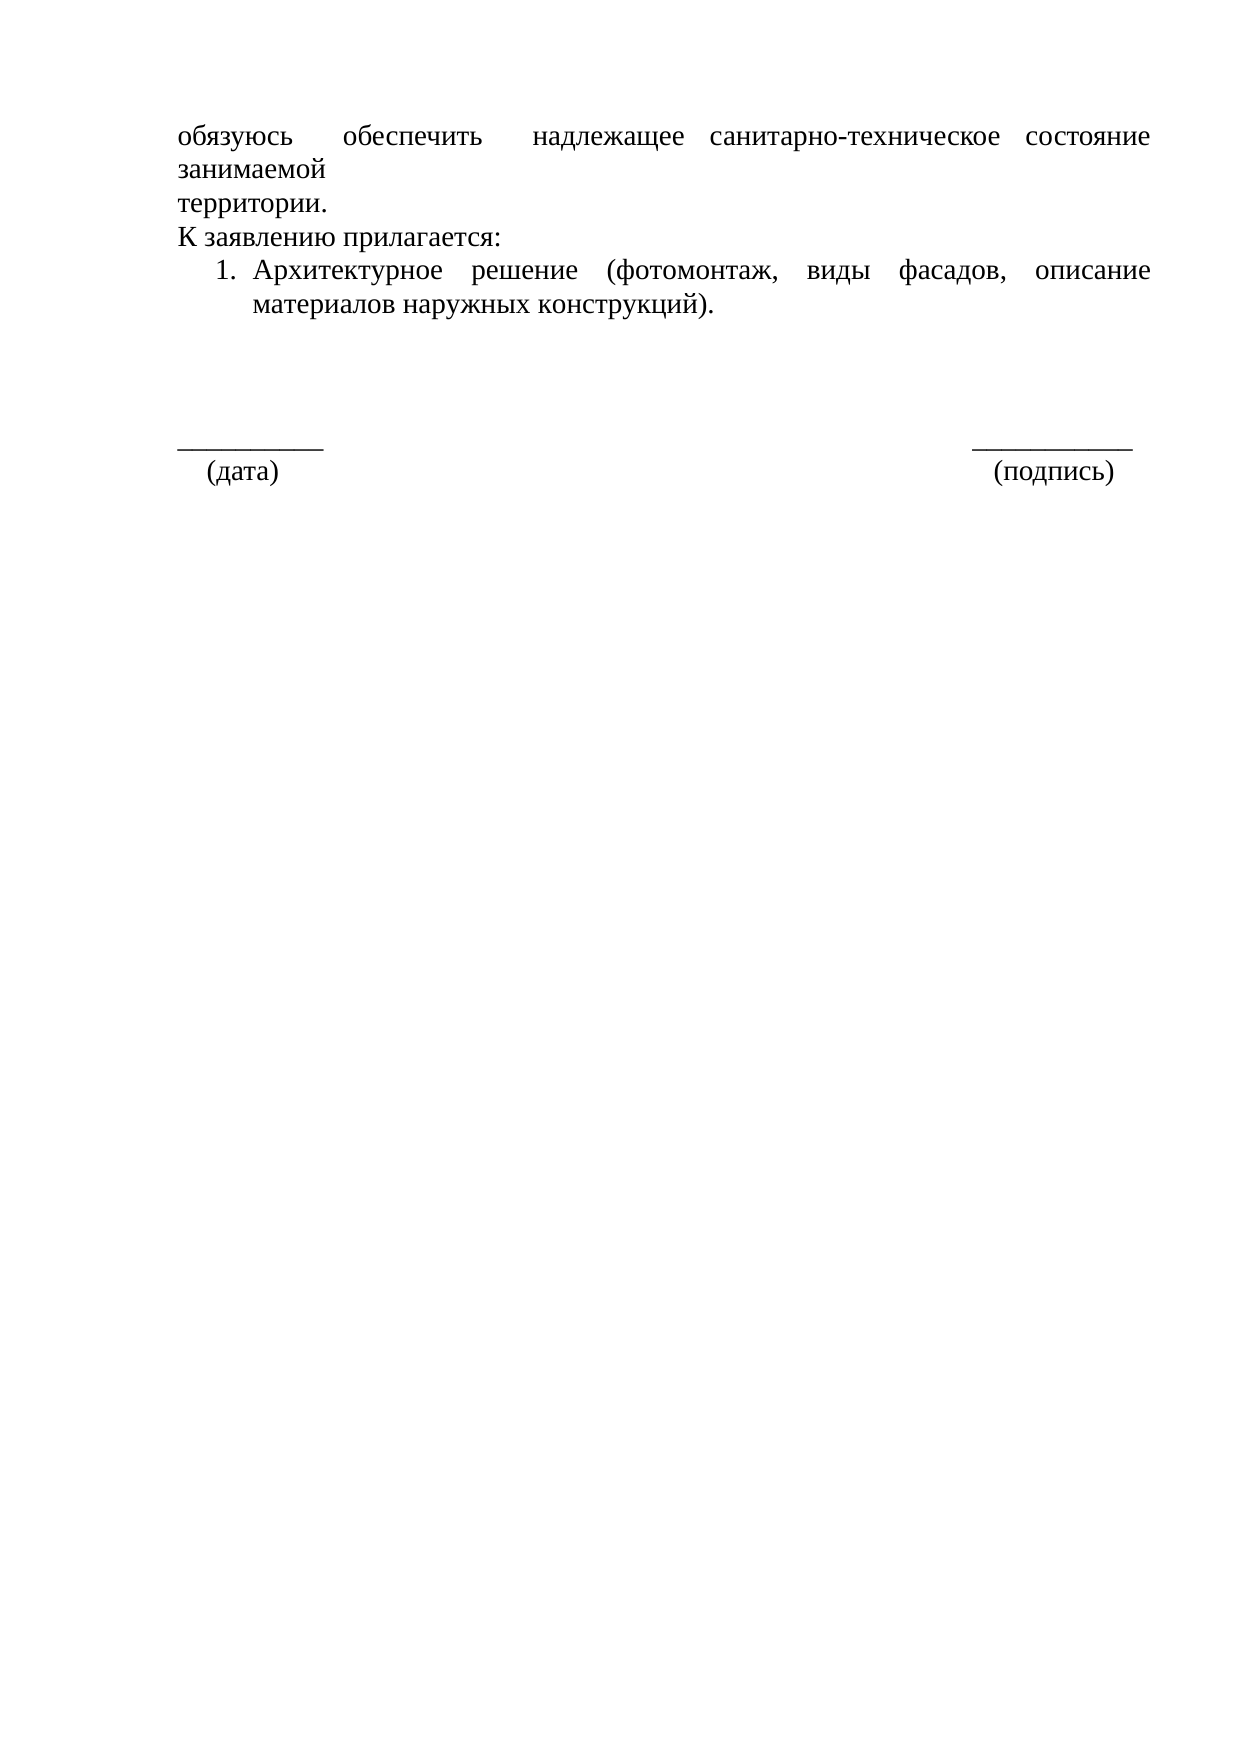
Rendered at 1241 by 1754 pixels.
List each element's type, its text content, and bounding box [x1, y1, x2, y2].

list Архитектурное решение (фотомонтаж, виды фасадов, описание материалов наружных конструкций). [215, 252, 1152, 319]
text К заявлению прилагается: [177, 219, 1152, 252]
text обязуюсь обеспечить надлежащее санитарно-техническое состояние занимаемой [177, 118, 1152, 185]
text (дата) (подпись) [177, 453, 1152, 487]
text __________ ___________ [177, 420, 1152, 453]
text территории. [177, 185, 1152, 219]
